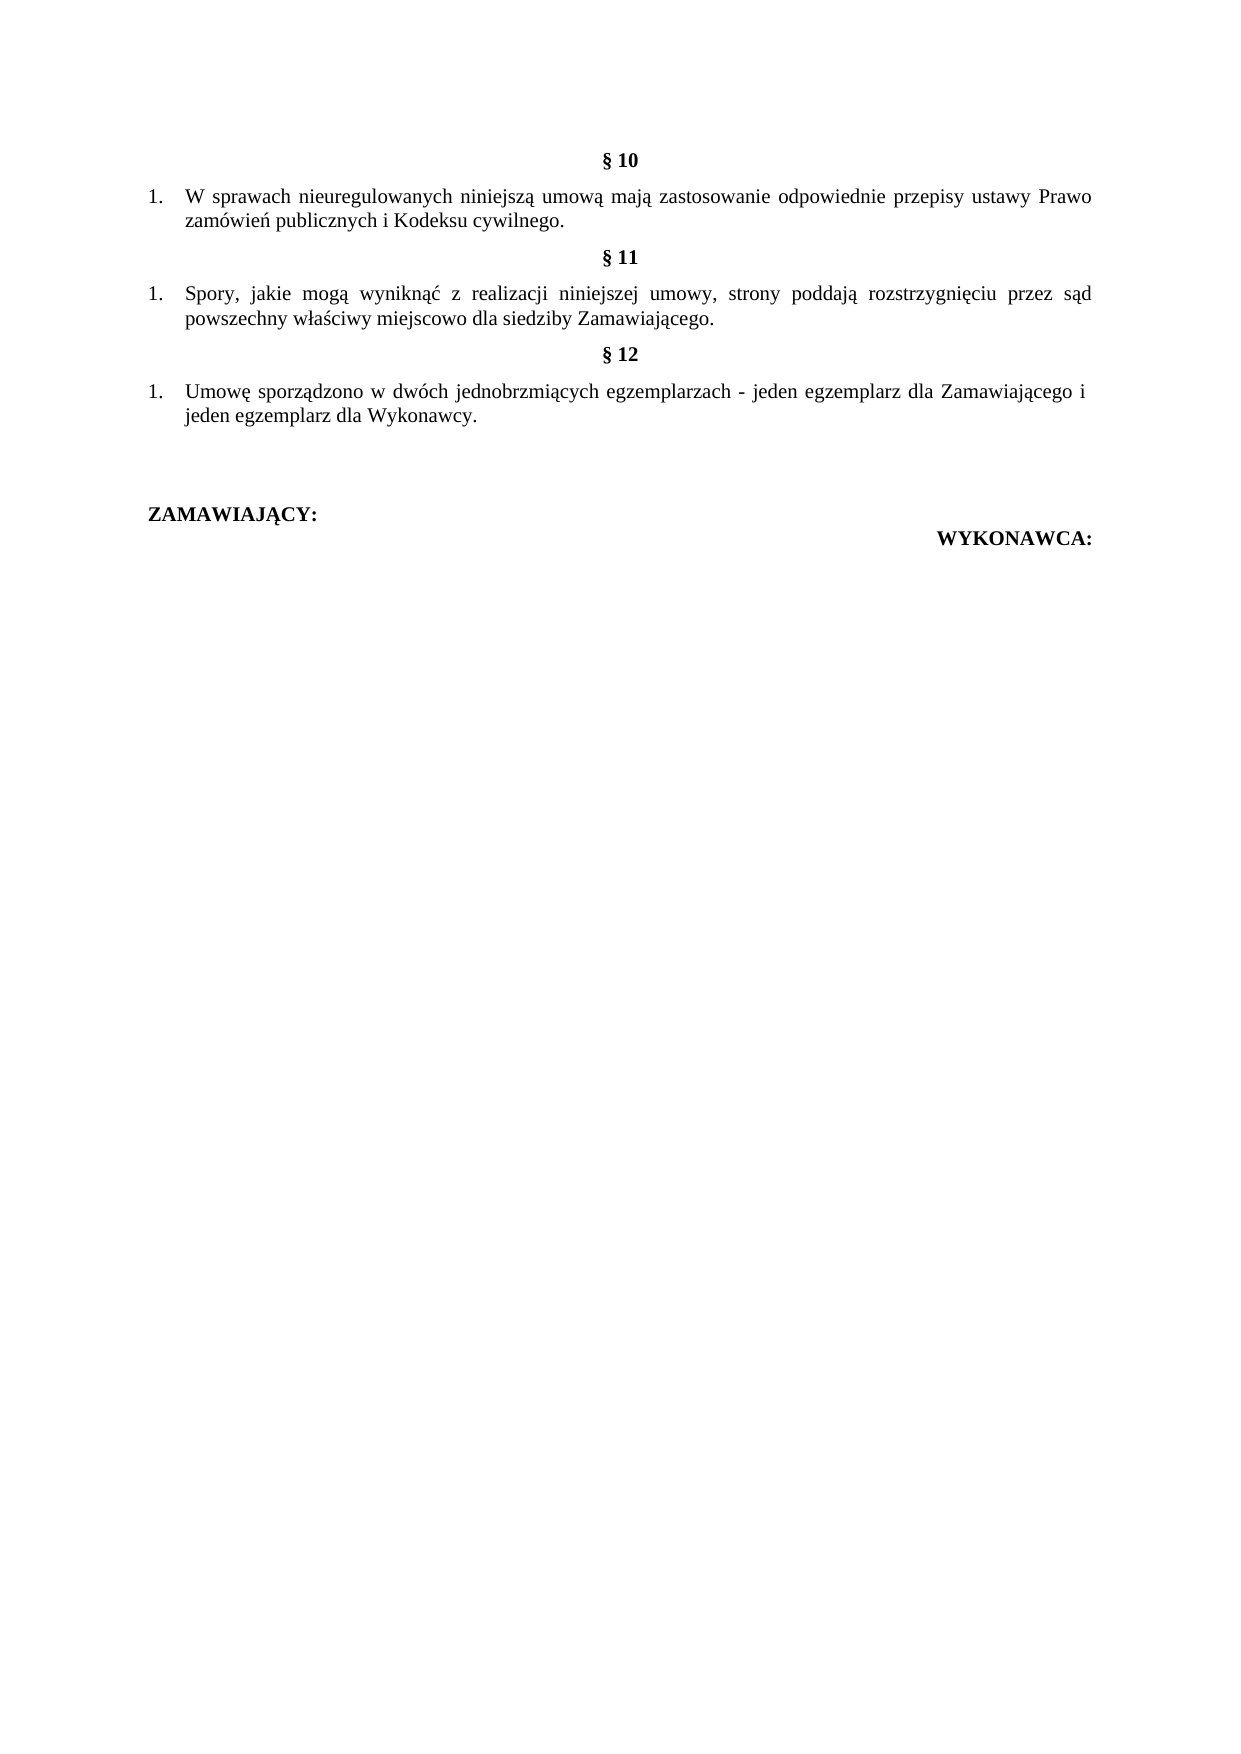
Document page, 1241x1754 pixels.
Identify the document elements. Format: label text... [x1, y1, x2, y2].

list W sprawach nieuregulowanych niniejszą umową mają zastosowanie odpowiednie przepisy ustawy Prawo zamówień publicznych i Kodeksu cywilnego. [148, 184, 1093, 232]
text ZAMAWIAJĄCY: [148, 502, 1093, 526]
list Umowę sporządzono w dwóch jednobrzmiących egzemplarzach - jeden egzemplarz dla Zamawiającego i jeden egzemplarz dla Wykonawcy. [148, 378, 1093, 427]
text § 12 [148, 342, 1093, 366]
text WYKONAWCA: [148, 526, 1093, 550]
list Spory, jakie mogą wyniknąć z realizacji niniejszej umowy, strony poddają rozstrzygnięciu przez sąd powszechny właściwy miejscowo dla siedziby Zamawiającego. [148, 281, 1093, 329]
text § 10 [148, 148, 1093, 172]
text § 11 [148, 245, 1093, 269]
